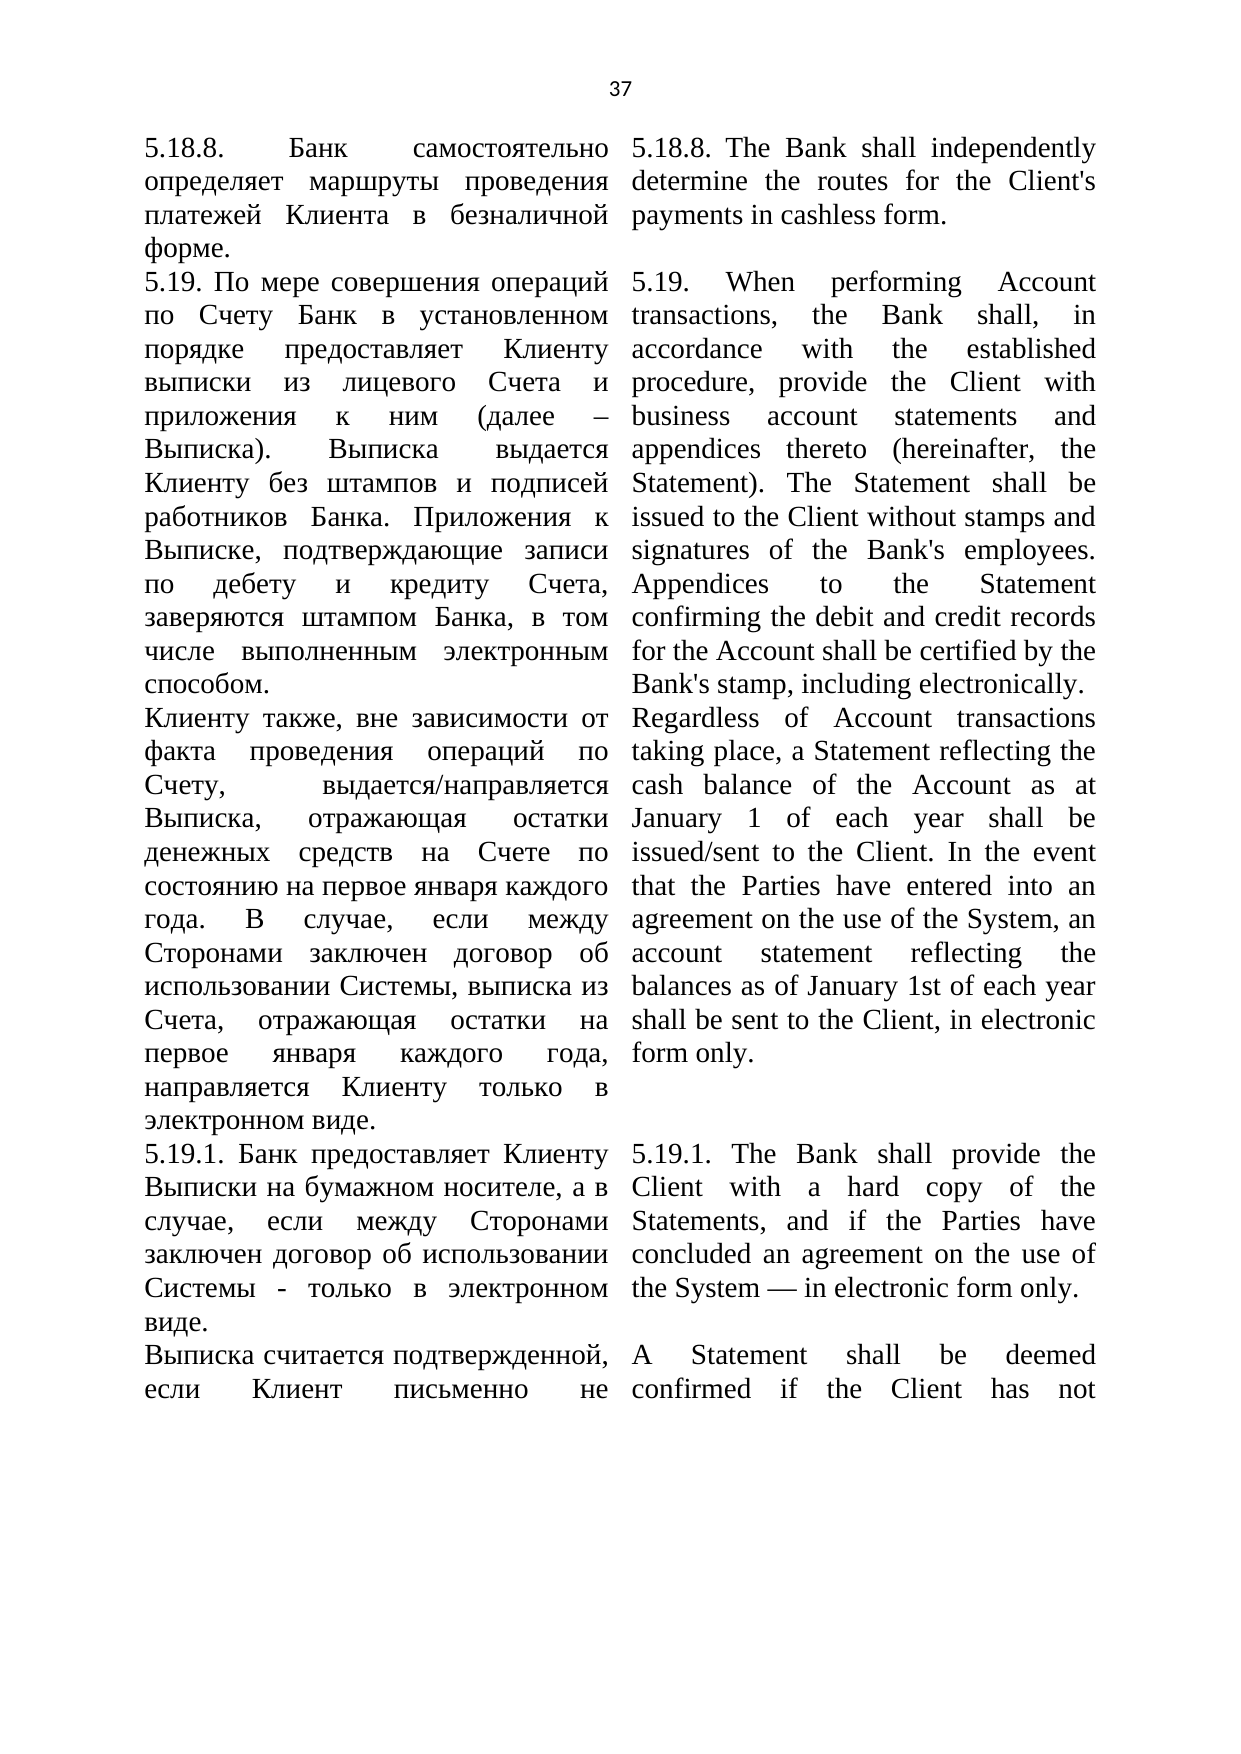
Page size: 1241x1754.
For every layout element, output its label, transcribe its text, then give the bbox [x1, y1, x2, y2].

table_cell Regardless of Account transactions taking place, a Statement reflecting the cash balance of the Account as at January 1 of each year shall be issued/sent to the Client. In the event that the Parties have entered into an agreement on the use of the System, an account statement reflecting the balances as of January 1st of each year shall be sent to the Client, in electronic form only. [620, 700, 1107, 1136]
table_cell 5.19. По мере совершения операций по Счету Банк в установленном порядке предоставляет Клиенту выписки из лицевого Счета и приложения к ним (далее – Выписка). Выписка выдается Клиенту без штампов и подписей работников Банка. Приложения к Выписке, подтверждающие записи по дебету и кредиту Счета, заверяются штампом Банка, в том числе выполненным электронным способом. [133, 264, 620, 700]
table_cell 5.19.1. Банк предоставляет Клиенту Выписки на бумажном носителе, а в случае, если между Сторонами заключен договор об использовании Системы - только в электронном виде. [133, 1136, 620, 1337]
table_cell 5.18.8. The Bank shall independently determine the routes for the Client's payments in cashless form. [620, 130, 1107, 264]
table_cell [133, 1337, 620, 1404]
table_cell 5.18.8. Банк самостоятельно определяет маршруты проведения платежей Клиента в безналичной форме. [133, 130, 620, 264]
table_cell 5.19. When performing Account transactions, the Bank shall, in accordance with the established procedure, provide the Client with business account statements and appendices thereto (hereinafter, the Statement). The Statement shall be issued to the Client without stamps and signatures of the Bank's employees. Appendices to the Statement confirming the debit and credit records for the Account shall be certified by the Bank's stamp, including electronically. [620, 264, 1107, 700]
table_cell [620, 1337, 1107, 1404]
table_cell 5.19.1. The Bank shall provide the Client with a hard copy of the Statements, and if the Parties have concluded an agreement on the use of the System — in electronic form only. [620, 1136, 1107, 1337]
table_cell Клиенту также, вне зависимости от факта проведения операций по Счету, выдается/направляется Выписка, отражающая остатки денежных средств на Счете по состоянию на первое января каждого года. В случае, если между Сторонами заключен договор об использовании Системы, выписка из Счета, отражающая остатки на первое января каждого года, направляется Клиенту только в электронном виде. [133, 700, 620, 1136]
